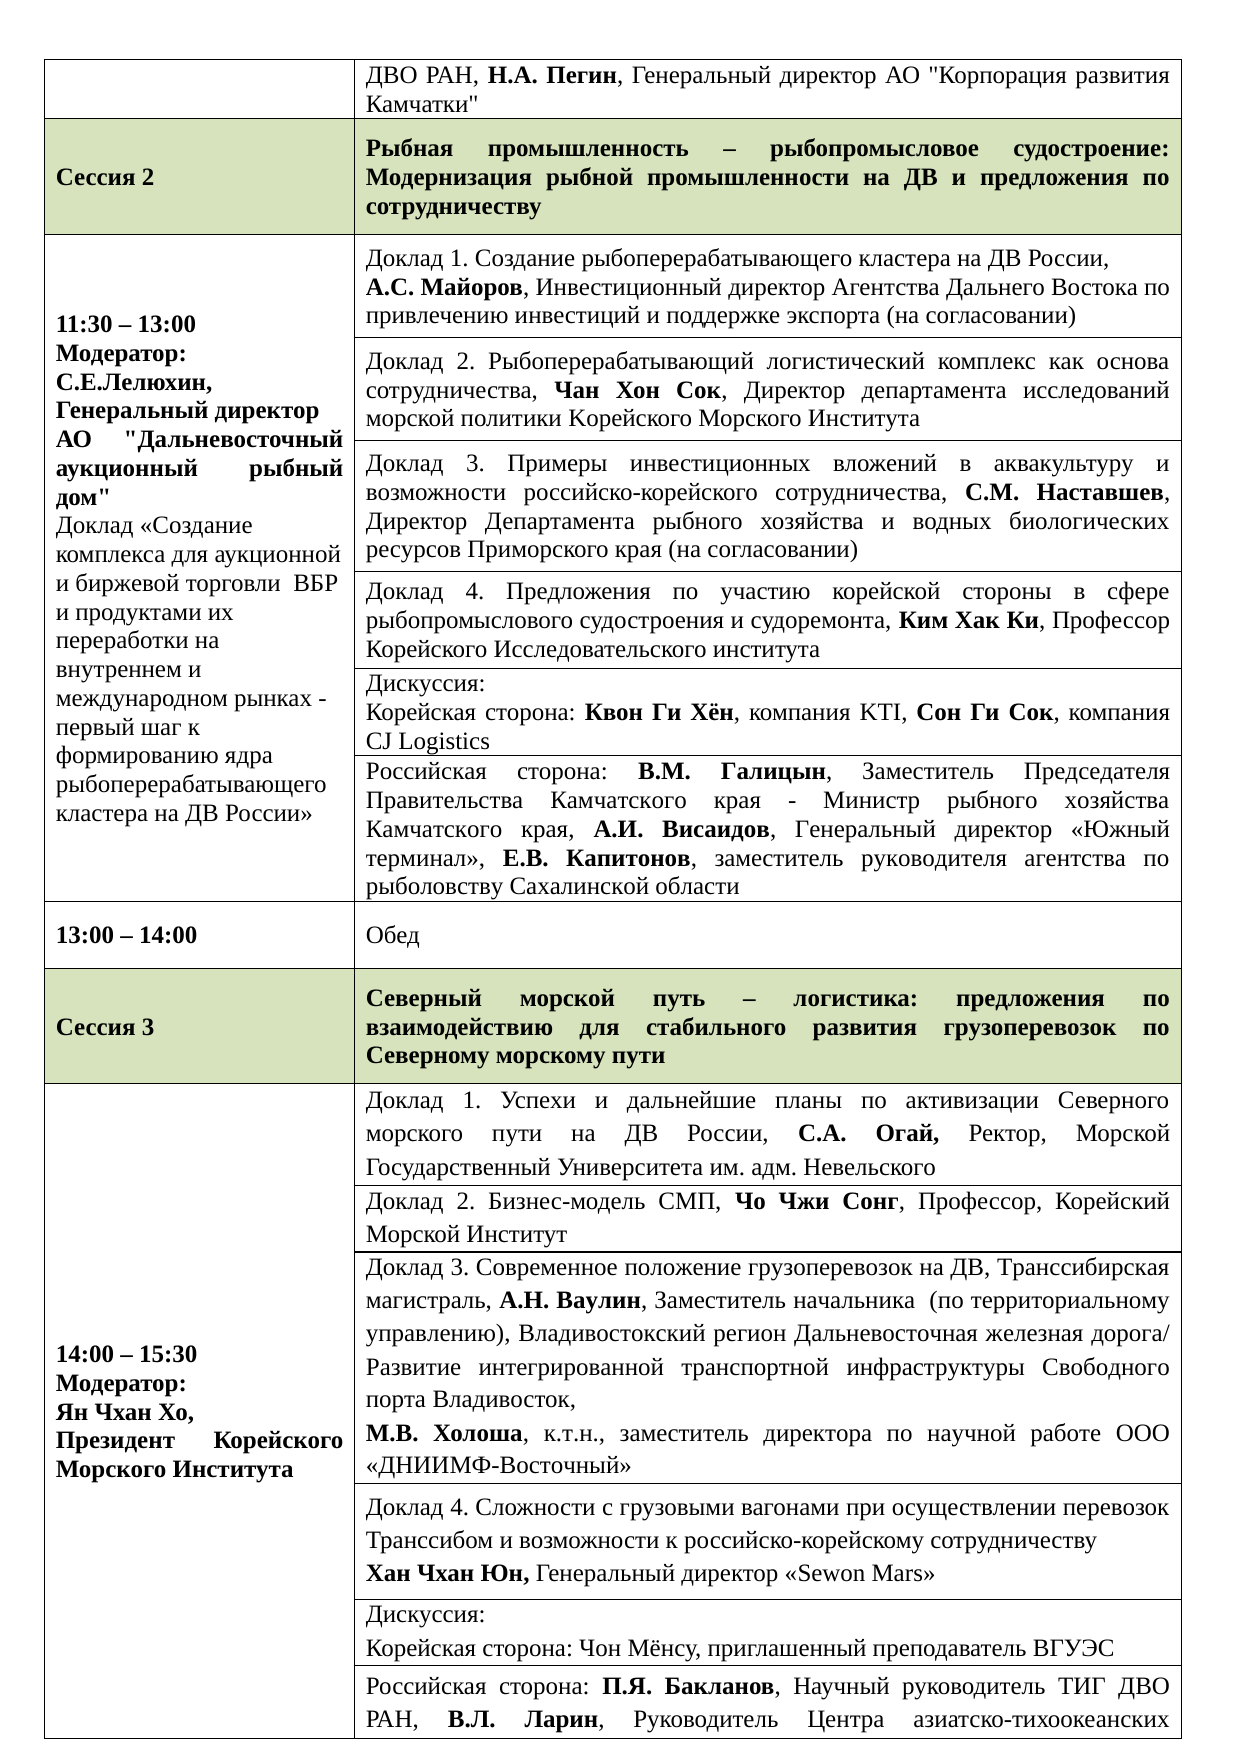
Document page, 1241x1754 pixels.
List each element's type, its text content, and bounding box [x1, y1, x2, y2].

table_cell 14:00 – 15:30 Модератор: Ян Чхан Хо, Президент Корейского Морского Института [45, 1084, 354, 1738]
table_cell 13:00 – 14:00 [45, 902, 354, 968]
table_cell Доклад 3. Примеры инвестиционных вложений в аквакультуру и возможности российско-корейского сотрудничества, С.М. Наставшев, Директор Департамента рыбного хозяйства и водных биологических ресурсов Приморского края (на согласовании) [355, 441, 1181, 571]
table_cell Рыбная промышленность – рыбопромысловое судостроение: Модернизация рыбной промышленности на ДВ и предложения по сотрудничеству [355, 119, 1181, 234]
table_cell Доклад 2. Рыбоперерабатывающий логистический комплекс как основа сотрудничества, Чан Хон Сок, Директор департамента исследований морской политики Kорейского Морского Института [355, 338, 1181, 440]
table_cell Доклад 1. Успехи и дальнейшие планы по активизации Северного морского пути на ДВ России, С.А. Огай, Ректор, Морской Государственный Университета им. адм. Невельского [355, 1084, 1181, 1185]
table_cell Дискуссия: Корейская сторона: Квон Ги Хён, компания KTI, Сон Ги Сок, компания CJ Logistics [355, 669, 1181, 755]
table_cell Доклад 3. Современное положение грузоперевозок на ДВ, Транссибирская магистраль, А.Н. Ваулин, Заместитель начальника (по территориальному управлению), Владивостокский регион Дальневосточная железная дорога/ Развитие интегрированной транспортной инфраструктуры Свободного порта Владивосток, М.В. Холоша, к.т.н., заместитель директора по научной работе ООО «ДНИИМФ-Восточный» [355, 1253, 1181, 1483]
table_cell Доклад 2. Бизнес-модель СМП, Чо Чжи Сонг, Профессор, Корейский Морской Институт [355, 1186, 1181, 1251]
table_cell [355, 1666, 1181, 1738]
table_cell Доклад 1. Создание рыбоперерабатывающего кластера на ДВ России, А.С. Майоров, Инвестиционный директор Агентства Дальнего Востока по привлечению инвестиций и поддержке экспорта (на согласовании) [355, 235, 1181, 337]
table_cell Северный морской путь – логистика: предложения по взаимодействию для стабильного развития грузоперевозок по Северному морскому пути [355, 969, 1181, 1083]
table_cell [355, 60, 1181, 118]
table_cell Дискуссия: Корейская сторона: Чон Мёнсу, приглашенный преподаватель ВГУЭС [355, 1600, 1181, 1665]
table_cell Сессия 3 [45, 969, 354, 1083]
table_cell Обед [355, 902, 1181, 968]
table_cell 11:30 – 13:00 Модератор: С.Е.Лелюхин, Генеральный директор АО "Дальневосточный аукционный рыбный дом" Доклад «Создание комплекса для аукционной и биржевой торговли ВБР и продуктами их переработки на внутреннем и международном рынках - первый шаг к формированию ядра рыбоперерабатывающего кластера на ДВ России» [45, 235, 354, 901]
table_cell Доклад 4. Сложности с грузовыми вагонами при осуществлении перевозок Транссибом и возможности к российско-корейскому сотрудничеству Хан Чхан Юн, Генеральный директор «Sewon Mars» [355, 1484, 1181, 1598]
table_cell Доклад 4. Предложения по участию корейской стороны в сфере рыбопромыслового судостроения и судоремонта, Ким Хак Ки, Профессор Корейского Исследовательского института [355, 572, 1181, 667]
table_cell Сессия 2 [45, 119, 354, 234]
table_cell Российская сторона: В.М. Галицын, Заместитель Председателя Правительства Камчатского края - Министр рыбного хозяйства Камчатского края, А.И. Висаидов, Генеральный директор «Южный терминал», Е.В. Капитонов, заместитель руководителя агентства по рыболовству Сахалинской области [355, 756, 1181, 901]
